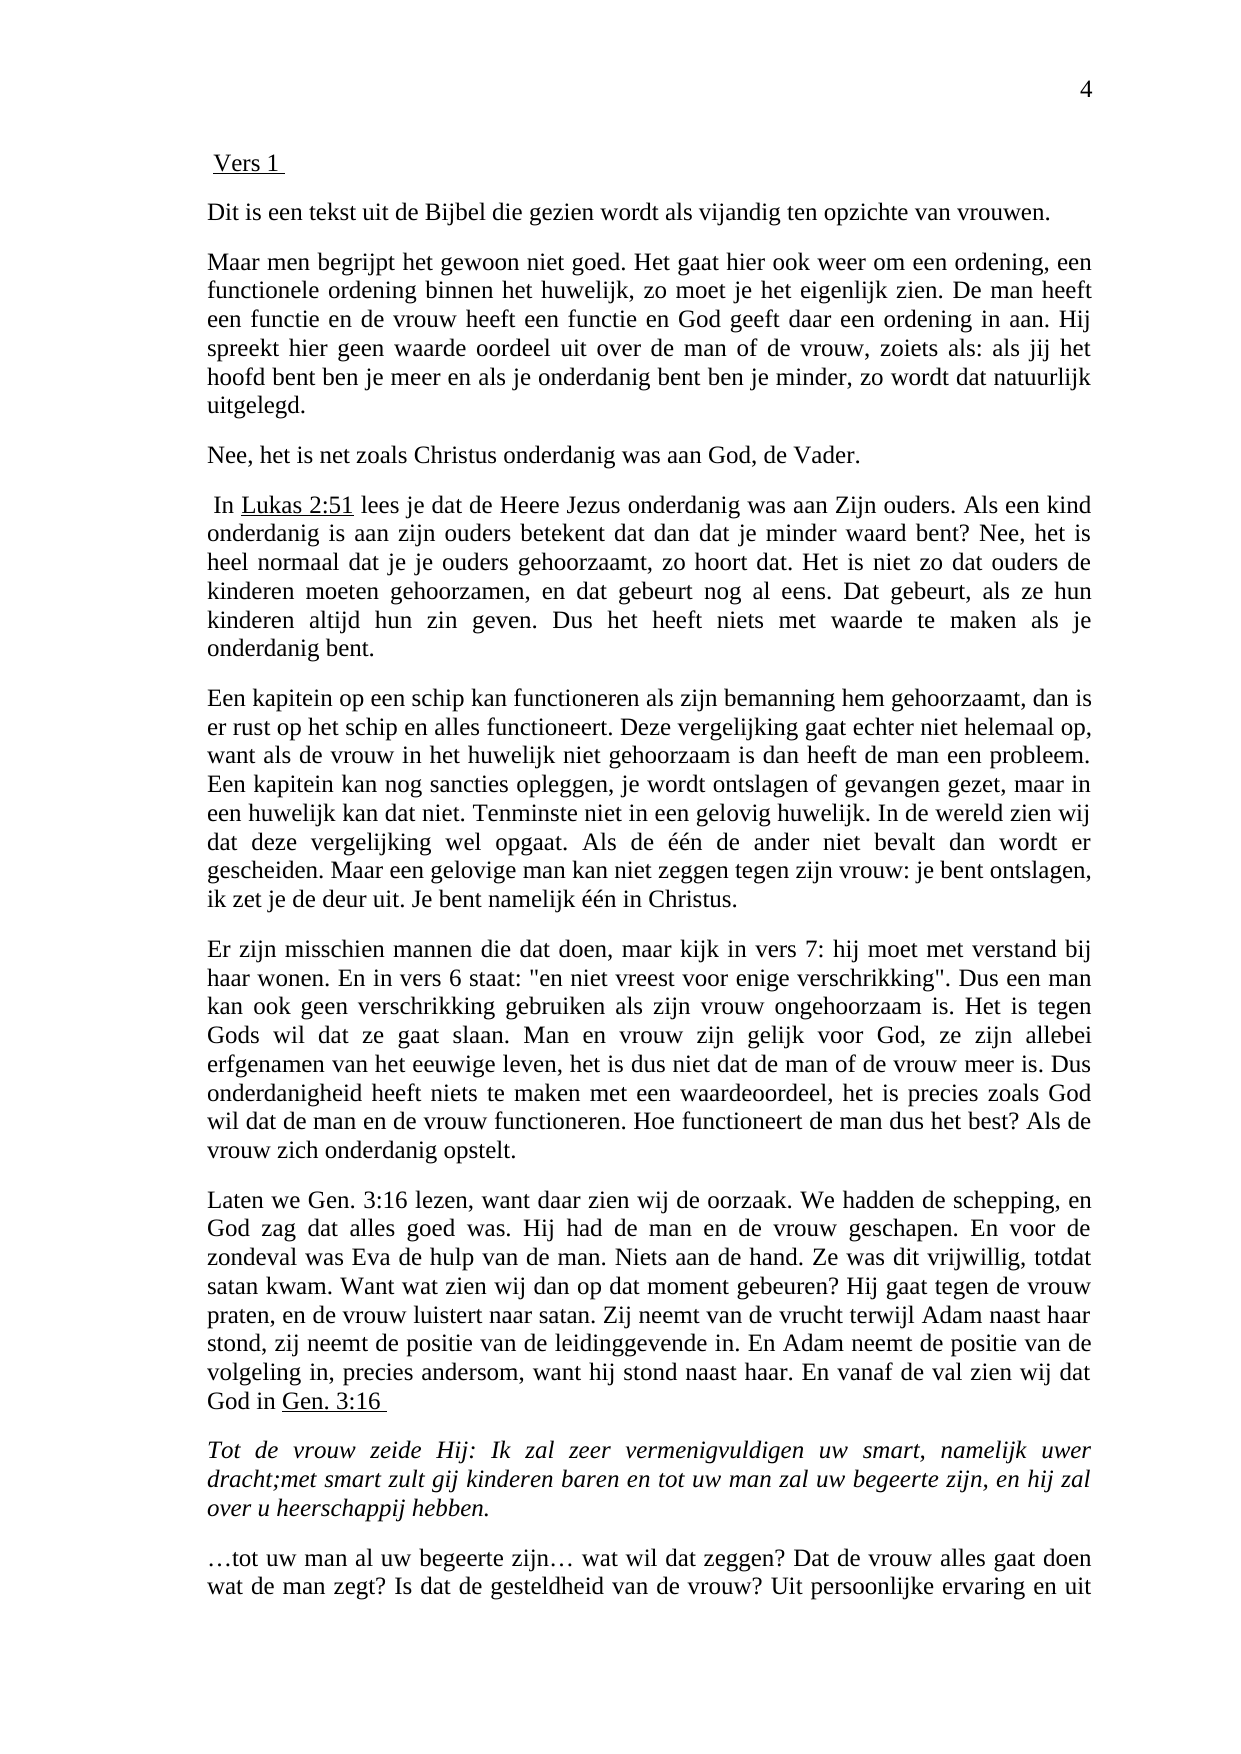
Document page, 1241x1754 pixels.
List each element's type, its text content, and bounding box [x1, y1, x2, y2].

text Een kapitein op een schip kan functioneren als zijn bemanning hem gehoorzaamt, dan is er rust op het schip en alles functioneert. Deze vergelijking gaat echter niet helemaal op, want als de vrouw in het huwelijk niet gehoorzaam is dan heeft de man een probleem. Een kapitein kan nog sancties opleggen, je wordt ontslagen of gevangen gezet, maar in een huwelijk kan dat niet. Tenminste niet in een gelovig huwelijk. In de wereld zien wij dat deze vergelijking wel opgaat. Als de één de ander niet bevalt dan wordt er gescheiden. Maar een gelovige man kan niet zeggen tegen zijn vrouw: je bent ontslagen, ik zet je de deur uit. Je bent namelijk één in Christus. [207, 683, 1092, 913]
text Maar men begrijpt het gewoon niet goed. Het gaat hier ook weer om een ordening, een functionele ordening binnen het huwelijk, zo moet je het eigenlijk zien. De man heeft een functie en de vrouw heeft een functie en God geeft daar een ordening in aan. Hij spreekt hier geen waarde oordeel uit over de man of de vrouw, zoiets als: als jij het hoofd bent ben je meer en als je onderdanig bent ben je minder, zo wordt dat natuurlijk uitgelegd. [207, 247, 1092, 419]
text In Lukas 2:51 lees je dat de Heere Jezus onderdanig was aan Zijn ouders. Als een kind onderdanig is aan zijn ouders betekent dat dan dat je minder waard bent? Nee, het is heel normaal dat je je ouders gehoorzaamt, zo hoort dat. Het is niet zo dat ouders de kinderen moeten gehoorzamen, en dat gebeurt nog al eens. Dat gebeurt, als ze hun kinderen altijd hun zin geven. Dus het heeft niets met waarde te maken als je onderdanig bent. [207, 490, 1092, 662]
text Vers 1 [207, 148, 1092, 176]
text Er zijn misschien mannen die dat doen, maar kijk in vers 7: hij moet met verstand bij haar wonen. En in vers 6 staat: "en niet vreest voor enige verschrikking". Dus een man kan ook geen verschrikking gebruiken als zijn vrouw ongehoorzaam is. Het is tegen Gods wil dat ze gaat slaan. Man en vrouw zijn gelijk voor God, ze zijn allebei erfgenamen van het eeuwige leven, het is dus niet dat de man of de vrouw meer is. Dus onderdanigheid heeft niets te maken met een waardeoordeel, het is precies zoals God wil dat de man en de vrouw functioneren. Hoe functioneert de man dus het best? Als de vrouw zich onderdanig opstelt. [207, 934, 1092, 1164]
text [207, 1543, 1092, 1600]
text Dit is een tekst uit de Bijbel die gezien wordt als vijandig ten opzichte van vrouwen. [207, 197, 1092, 226]
text Laten we Gen. 3:16 lezen, want daar zien wij de oorzaak. We hadden de schepping, en God zag dat alles goed was. Hij had de man en de vrouw geschapen. En voor de zondeval was Eva de hulp van de man. Niets aan de hand. Ze was dit vrijwillig, totdat satan kwam. Want wat zien wij dan op dat moment gebeuren? Hij gaat tegen de vrouw praten, en de vrouw luistert naar satan. Zij neemt van de vrucht terwijl Adam naast haar stond, zij neemt de positie van de leidinggevende in. En Adam neemt de positie van de volgeling in, precies andersom, want hij stond naast haar. En vanaf de val zien wij dat God in Gen. 3:16 [207, 1185, 1092, 1415]
text Tot de vrouw zeide Hij: Ik zal zeer vermenigvuldigen uw smart, namelijk uwer dracht;met smart zult gij kinderen baren en tot uw man zal uw begeerte zijn, en hij zal over u heerschappij hebben. [207, 1436, 1092, 1522]
text Nee, het is net zoals Christus onderdanig was aan God, de Vader. [207, 440, 1092, 469]
